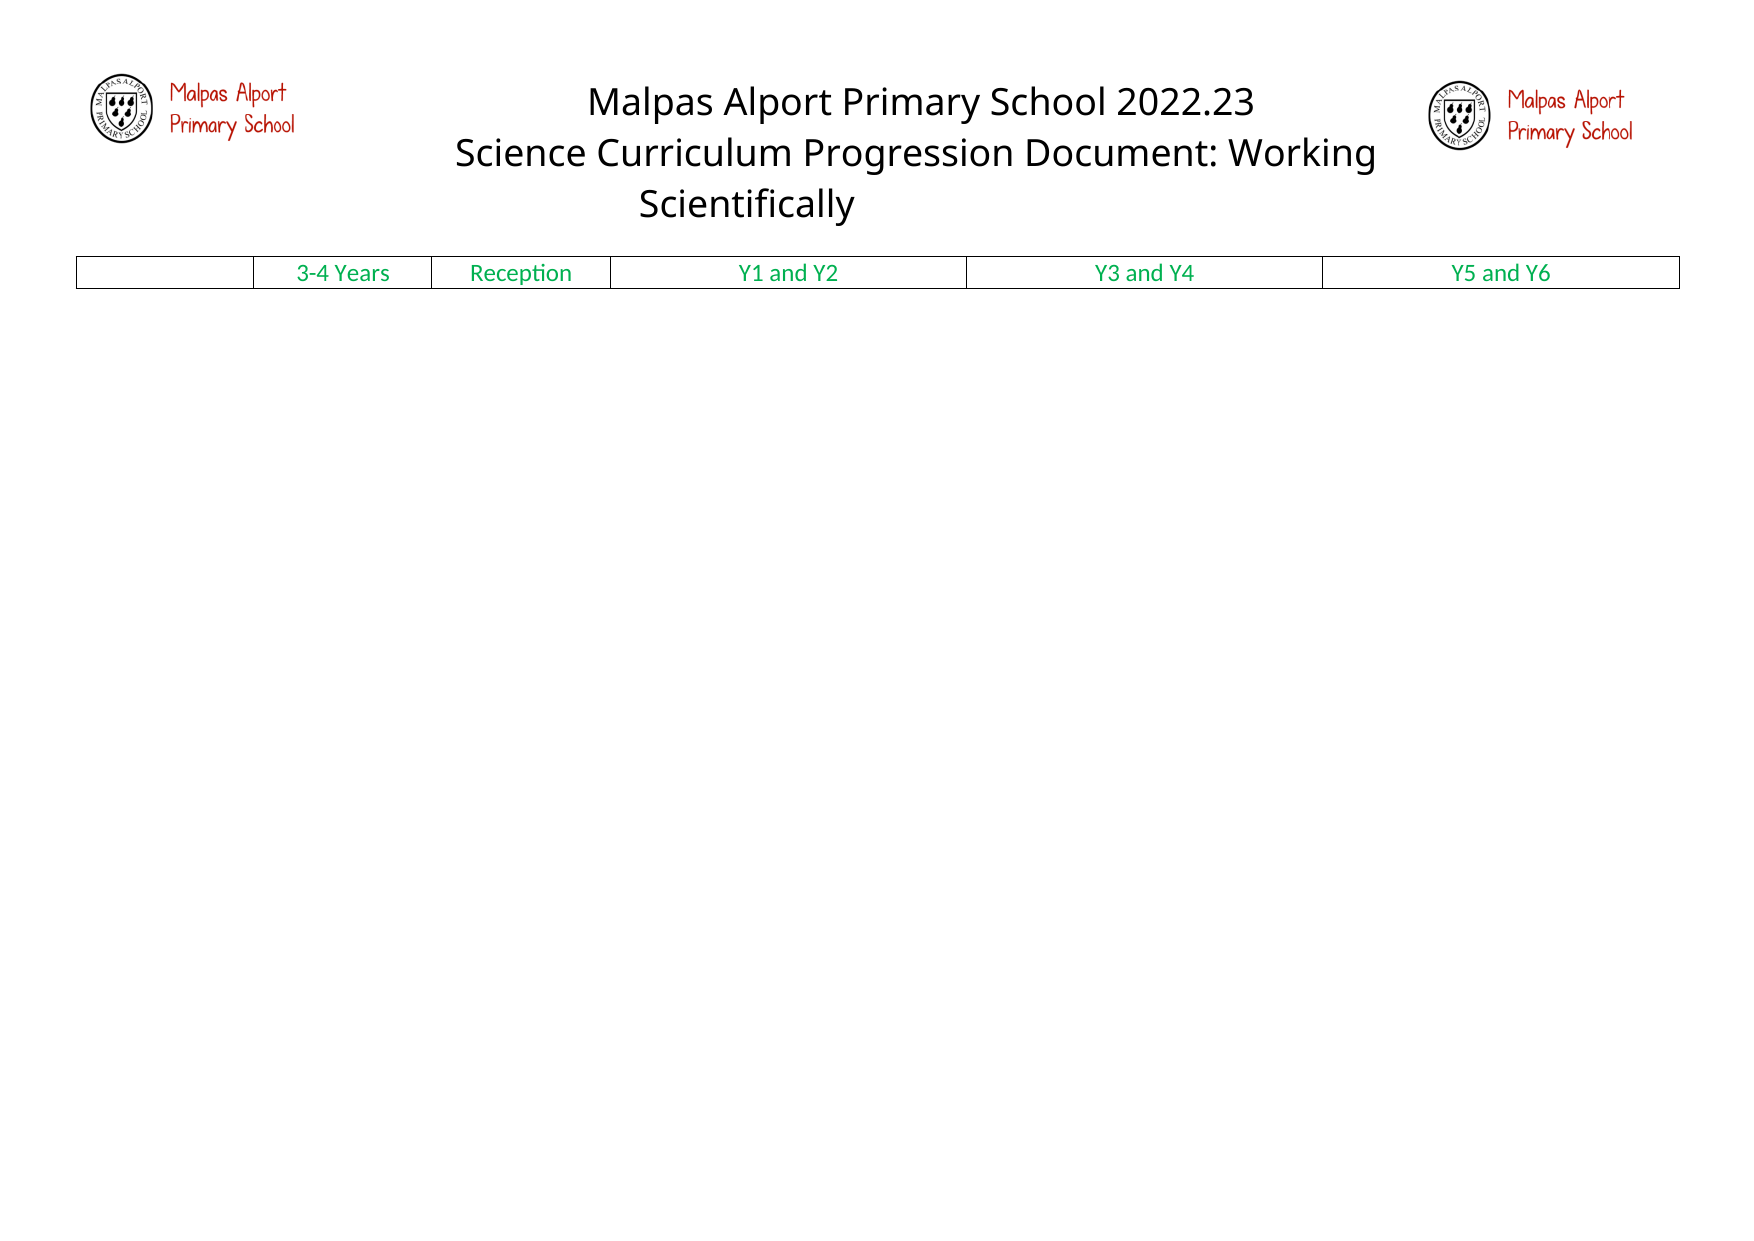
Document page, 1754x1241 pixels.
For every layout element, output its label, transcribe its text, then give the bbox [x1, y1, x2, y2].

table_header Y1 and Y2 [611, 257, 966, 288]
picture [1412, 72, 1689, 163]
table_header Y3 and Y4 [967, 257, 1322, 288]
table_header Reception [432, 257, 610, 288]
table_header [77, 257, 253, 288]
table_header 3-4 Years [254, 257, 431, 288]
picture [75, 65, 352, 157]
table_header Y5 and Y6 [1323, 257, 1679, 288]
